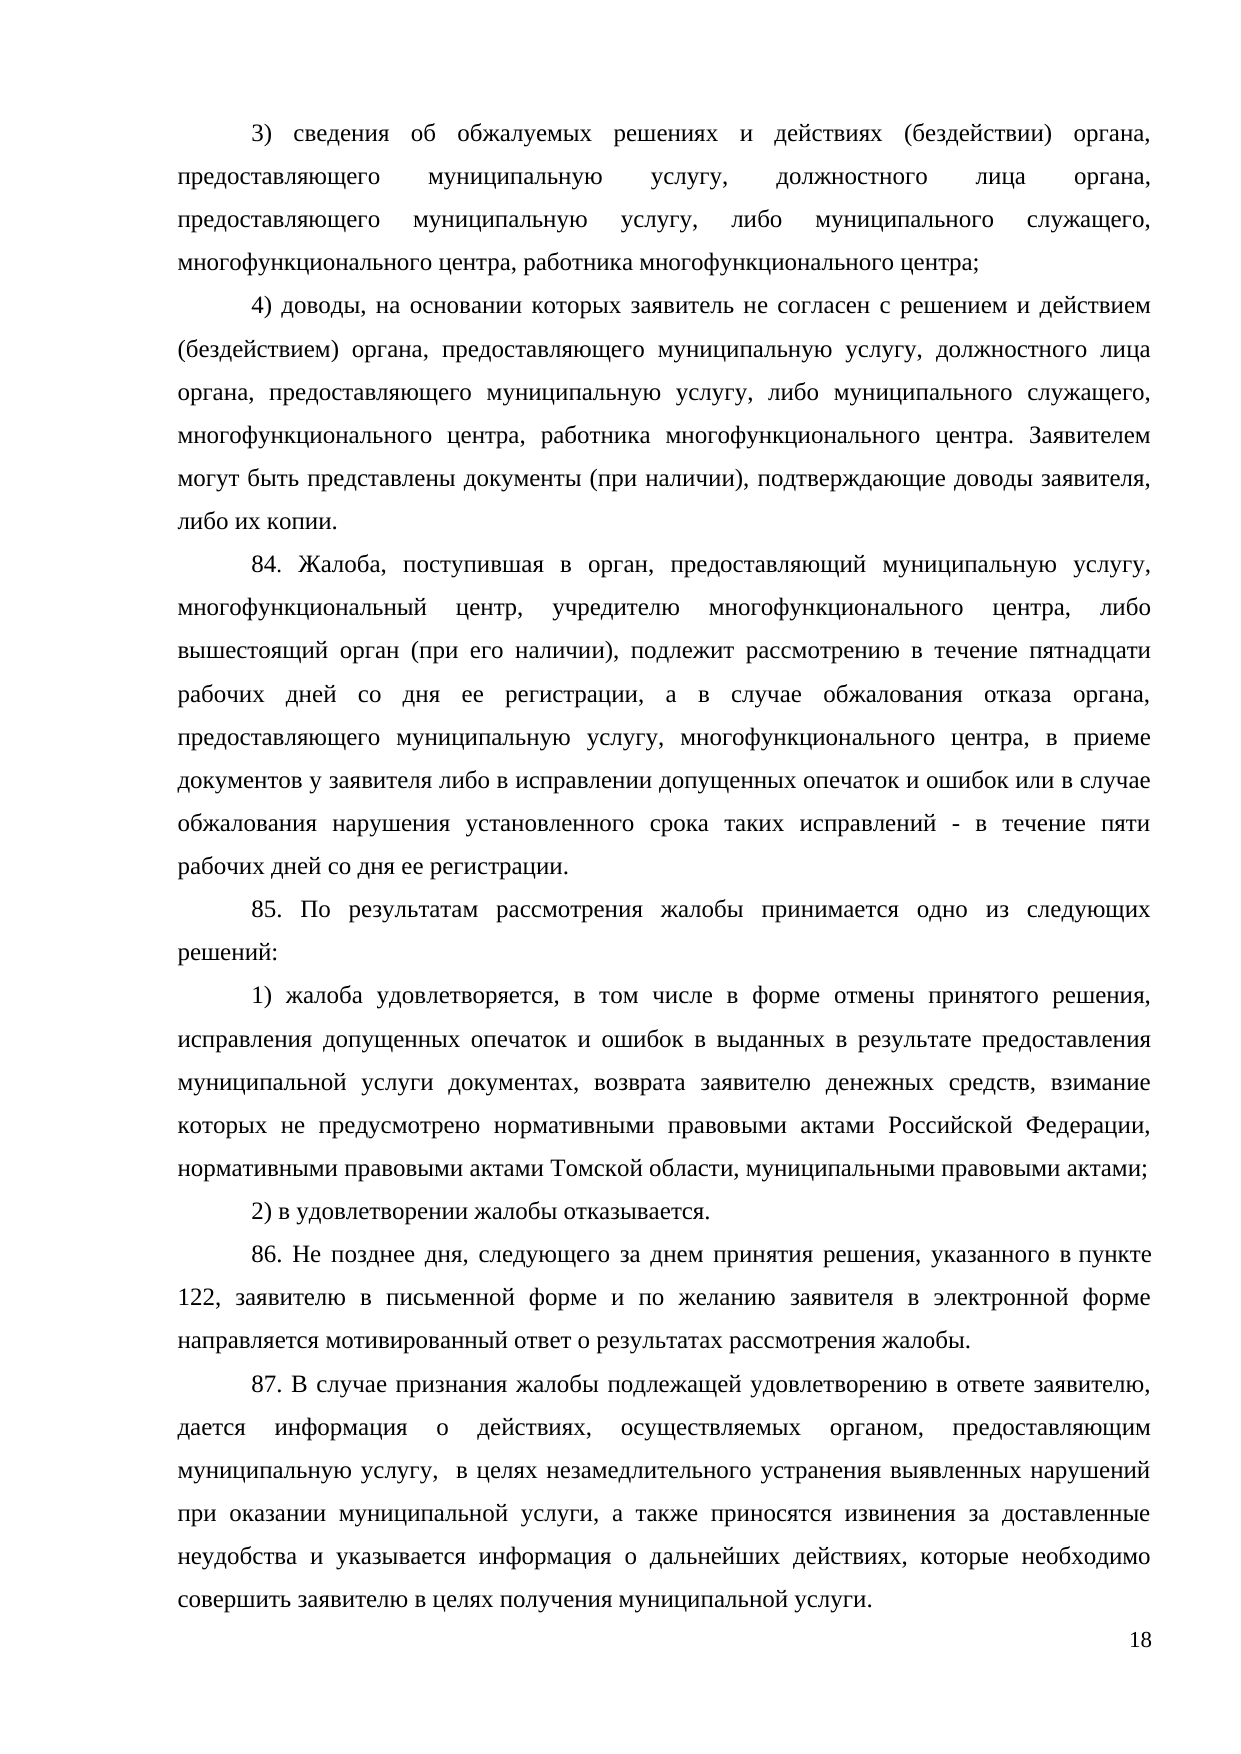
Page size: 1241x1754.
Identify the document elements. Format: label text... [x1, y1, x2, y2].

text 86. Не позднее дня, следующего за днем принятия решения, указанного в пункте 122, заявителю в письменной форме и по желанию заявителя в электронной форме направляется мотивированный ответ о результатах рассмотрения жалобы. [177, 1239, 1152, 1354]
text 2) в удовлетворении жалобы отказывается. [177, 1196, 1152, 1225]
text 85. По результатам рассмотрения жалобы принимается одно из следующих решений: [177, 894, 1152, 966]
text 4) доводы, на основании которых заявитель не согласен с решением и действием (бездействием) органа, предоставляющего муниципальную услугу, должностного лица органа, предоставляющего муниципальную услугу, либо муниципального служащего, многофункционального центра, работника многофункционального центра. Заявителем могут быть представлены документы (при наличии), подтверждающие доводы заявителя, либо их копии. [177, 291, 1152, 535]
text 1) жалоба удовлетворяется, в том числе в форме отмены принятого решения, исправления допущенных опечаток и ошибок в выданных в результате предоставления муниципальной услуги документах, возврата заявителю денежных средств, взимание которых не предусмотрено нормативными правовыми актами Российской Федерации, нормативными правовыми актами Томской области, муниципальными правовыми актами; [177, 981, 1152, 1182]
text 87. В случае признания жалобы подлежащей удовлетворению в ответе заявителю, дается информация о действиях, осуществляемых органом, предоставляющим муниципальную услугу, в целях незамедлительного устранения выявленных нарушений при оказании муниципальной услуги, а также приносятся извинения за доставленные неудобства и указывается информация о дальнейших действиях, которые необходимо совершить заявителю в целях получения муниципальной услуги. [177, 1369, 1152, 1613]
text 84. Жалоба, поступившая в орган, предоставляющий муниципальную услугу, многофункциональный центр, учредителю многофункционального центра, либо вышестоящий орган (при его наличии), подлежит рассмотрению в течение пятнадцати рабочих дней со дня ее регистрации, а в случае обжалования отказа органа, предоставляющего муниципальную услугу, многофункционального центра, в приеме документов у заявителя либо в исправлении допущенных опечаток и ошибок или в случае обжалования нарушения установленного срока таких исправлений - в течение пяти рабочих дней со дня ее регистрации. [177, 549, 1152, 880]
text 3) сведения об обжалуемых решениях и действиях (бездействии) органа, предоставляющего муниципальную услугу, должностного лица органа, предоставляющего муниципальную услугу, либо муниципального служащего, многофункционального центра, работника многофункционального центра; [177, 118, 1152, 276]
